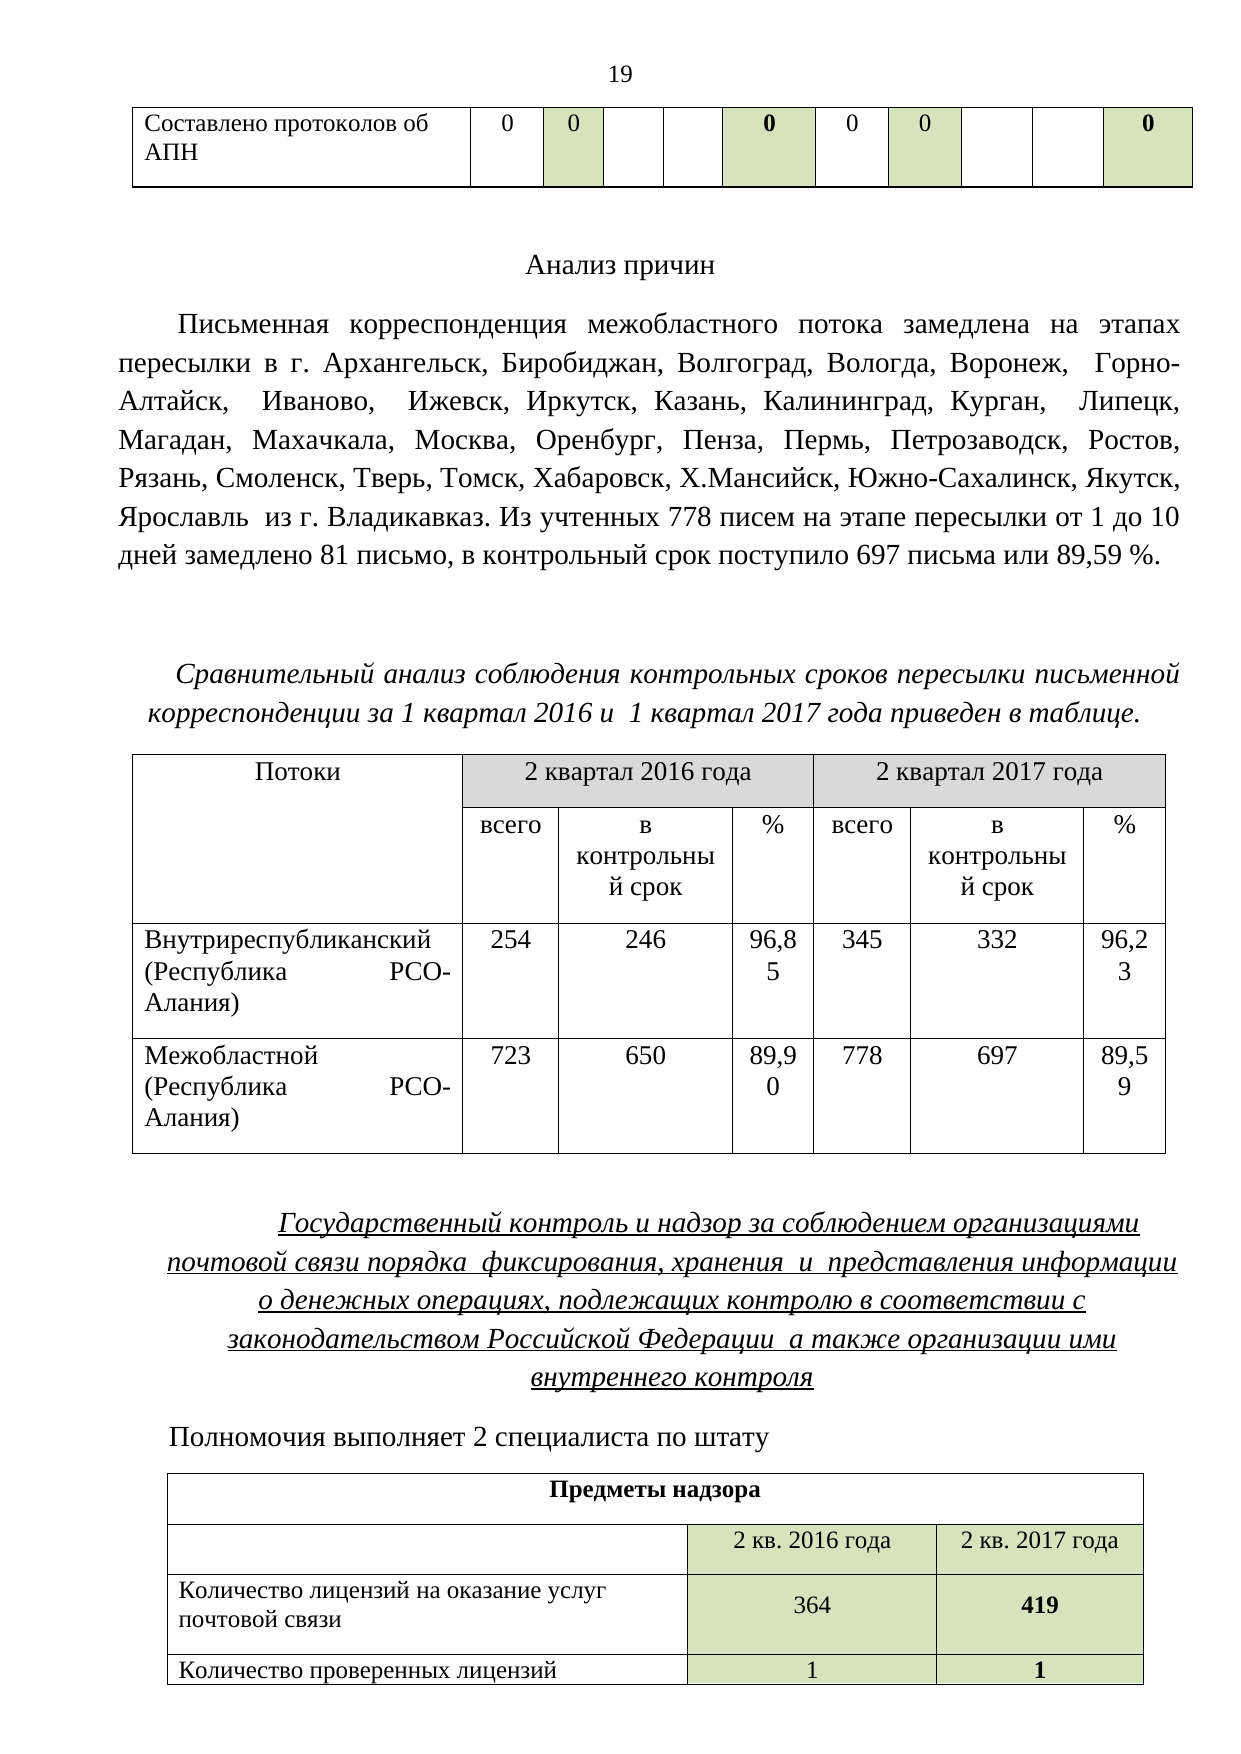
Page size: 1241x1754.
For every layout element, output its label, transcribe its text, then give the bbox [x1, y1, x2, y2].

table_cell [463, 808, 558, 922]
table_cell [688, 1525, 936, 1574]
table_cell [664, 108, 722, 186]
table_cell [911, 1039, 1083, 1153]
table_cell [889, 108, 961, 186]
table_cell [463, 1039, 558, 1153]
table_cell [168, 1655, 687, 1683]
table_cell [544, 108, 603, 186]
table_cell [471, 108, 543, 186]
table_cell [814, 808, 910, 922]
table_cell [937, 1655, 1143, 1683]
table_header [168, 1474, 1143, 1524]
text Письменная корреспонденция межобластного потока замедлена на этапах пересылки в г. Архангельск, Биробиджан, Волгоград, Вологда, Воронеж, Горно-Алтайск, Иваново, Ижевск, Иркутск, Казань, Калининград, Курган, Липецк, Магадан, Махачкала, Москва, Оренбург, Пенза, Пермь, Петрозаводск, Ростов, Рязань, Смоленск, Тверь, Томск, Хабаровск, Х.Мансийск, Южно-Сахалинск, Якутск, Ярославль из г. Владикавказ. Из учтенных 778 писем на этапе пересылки от 1 до 10 дней замедлено 81 письмо, в контрольный срок поступило 697 письма или 89,59 %. [118, 306, 1181, 571]
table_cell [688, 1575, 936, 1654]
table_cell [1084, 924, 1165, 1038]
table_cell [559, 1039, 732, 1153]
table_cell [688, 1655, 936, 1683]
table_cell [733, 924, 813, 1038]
text Государственный контроль и надзор за соблюдением организациями почтовой связи порядка фиксирования, хранения и представления информации о денежных операциях, подлежащих контролю в соответствии с законодательством Российской Федерации а также организации ими внутреннего контроля [162, 1205, 1181, 1393]
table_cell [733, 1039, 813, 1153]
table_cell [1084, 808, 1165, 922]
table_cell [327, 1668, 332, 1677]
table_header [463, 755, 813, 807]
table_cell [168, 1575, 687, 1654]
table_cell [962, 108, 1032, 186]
text Анализ причин [59, 247, 1181, 280]
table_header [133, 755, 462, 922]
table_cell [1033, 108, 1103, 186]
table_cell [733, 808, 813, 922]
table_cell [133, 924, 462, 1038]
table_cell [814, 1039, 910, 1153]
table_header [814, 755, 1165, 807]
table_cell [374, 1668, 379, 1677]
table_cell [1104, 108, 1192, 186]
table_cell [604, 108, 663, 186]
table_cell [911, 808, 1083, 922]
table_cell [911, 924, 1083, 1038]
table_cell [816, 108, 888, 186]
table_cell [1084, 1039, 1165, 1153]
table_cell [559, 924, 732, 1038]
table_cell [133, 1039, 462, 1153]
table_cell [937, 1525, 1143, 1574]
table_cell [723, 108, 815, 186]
text Сравнительный анализ соблюдения контрольных сроков пересылки письменной корреспонденции за 1 квартал 2016 и 1 квартал 2017 года приведен в таблице. [148, 656, 1181, 728]
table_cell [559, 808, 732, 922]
text Полномочия выполняет 2 специалиста по штату [59, 1419, 1181, 1452]
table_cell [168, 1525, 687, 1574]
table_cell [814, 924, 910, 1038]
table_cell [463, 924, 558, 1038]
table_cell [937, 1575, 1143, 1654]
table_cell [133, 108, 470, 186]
